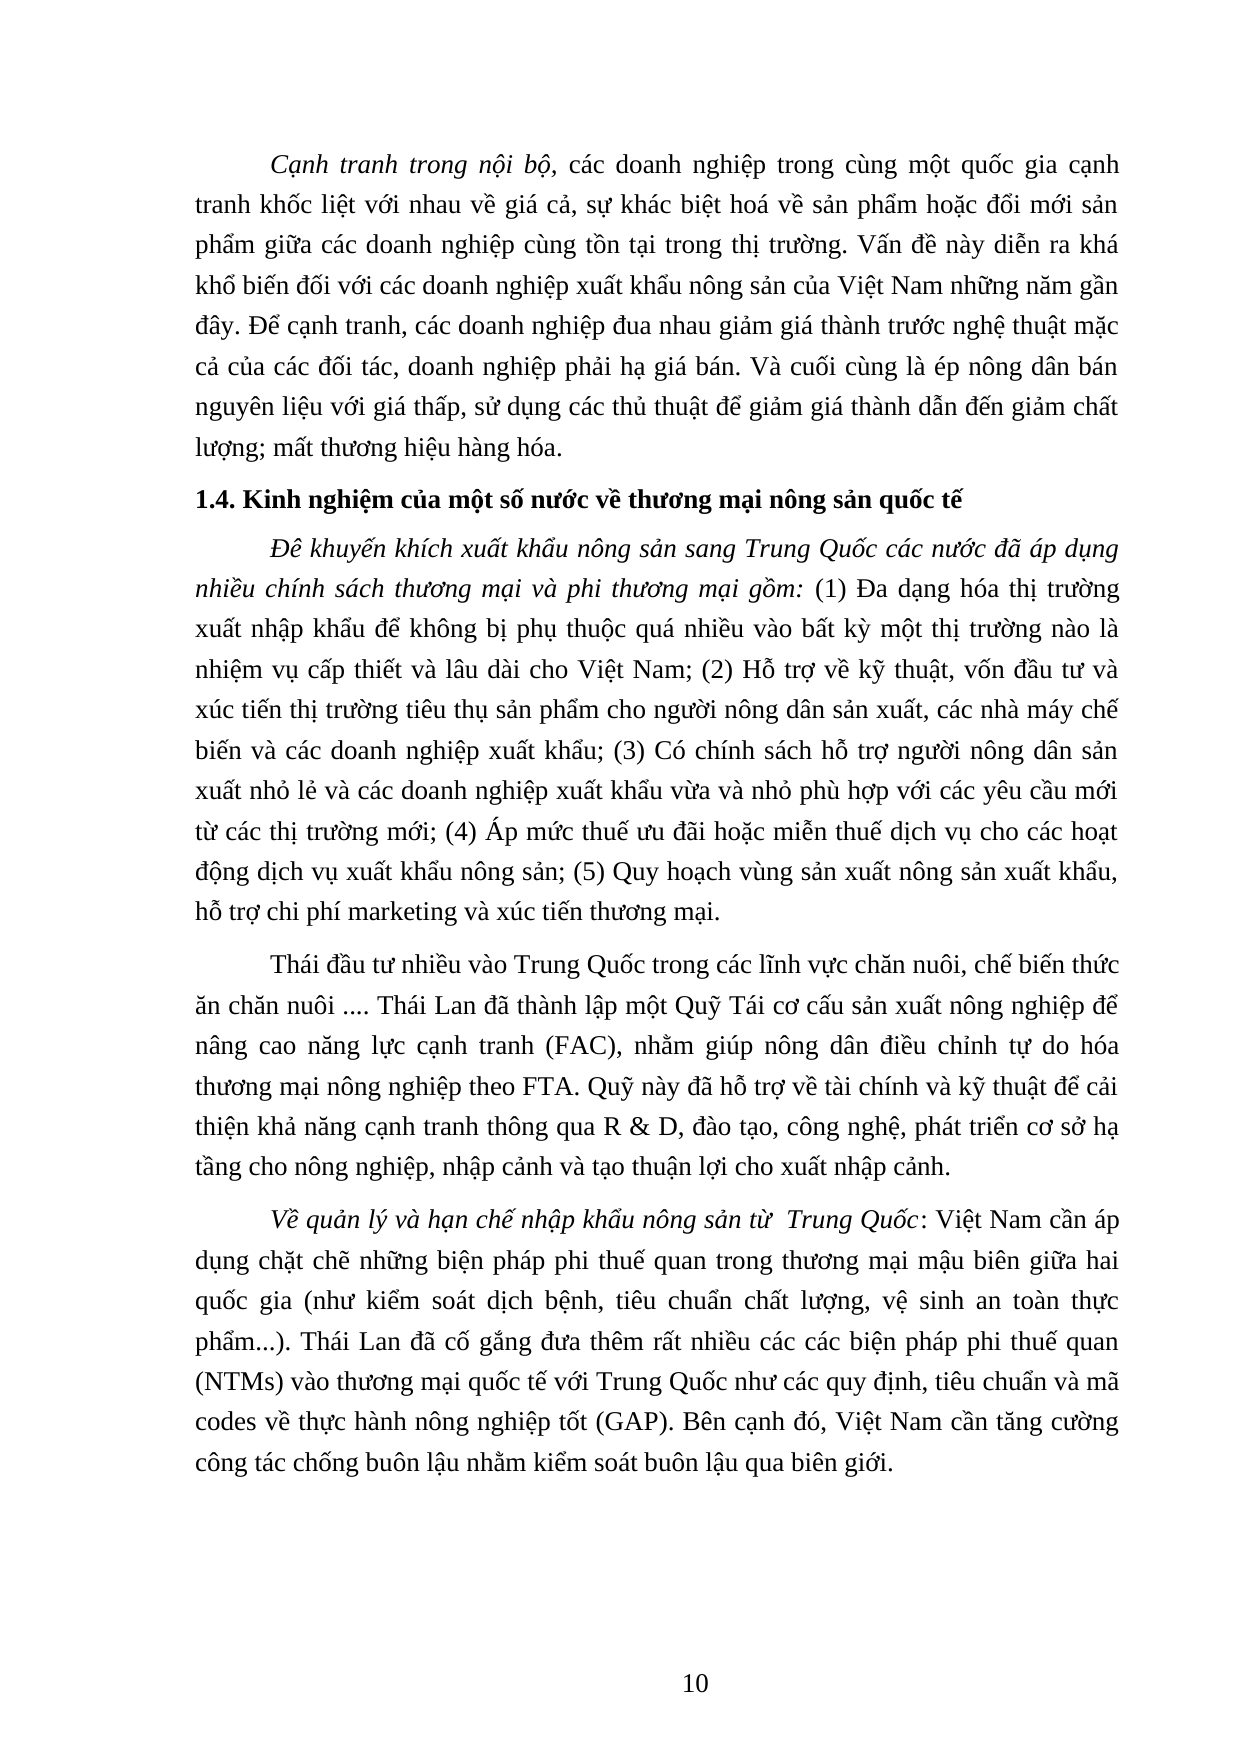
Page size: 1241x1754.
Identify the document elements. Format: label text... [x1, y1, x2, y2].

text Thái đầu tư nhiều vào Trung Quốc trong các lĩnh vực chăn nuôi, chế biến thức ăn chăn nuôi .... Thái Lan đã thành lập một Quỹ Tái cơ cấu sản xuất nông nghiệp để nâng cao năng lực cạnh tranh (FAC), nhằm giúp nông dân điều chỉnh tự do hóa thương mại nông nghiệp theo FTA. Quỹ này đã hỗ trợ về tài chính và kỹ thuật để cải thiện khả năng cạnh tranh thông qua R & D, đào tạo, công nghệ, phát triển cơ sở hạ tầng cho nông nghiệp, nhập cảnh và tạo thuận lợi cho xuất nhập cảnh. [195, 948, 1120, 1182]
text Về quản lý và hạn chế nhập khẩu nông sản từ Trung Quốc: Việt Nam cần áp dụng chặt chẽ những biện pháp phi thuế quan trong thương mại mậu biên giữa hai quốc gia (như kiểm soát dịch bệnh, tiêu chuẩn chất lượng, vệ sinh an toàn thực phẩm...). Thái Lan đã cố gắng đưa thêm rất nhiều các các biện pháp phi thuế quan (NTMs) vào thương mại quốc tế với Trung Quốc như các quy định, tiêu chuẩn và mã codes về thực hành nông nghiệp tốt (GAP). Bên cạnh đó, Việt Nam cần tăng cường công tác chống buôn lậu nhằm kiểm soát buôn lậu qua biên giới. [195, 1203, 1120, 1477]
subtitle Kinh nghiệm của một số nước về thương mại nông sản quốc tế [195, 483, 1120, 515]
text Đê khuyến khích xuất khẩu nông sản sang Trung Quốc các nước đã áp dụng nhiều chính sách thương mại và phi thương mại gồm: (1) Đa dạng hóa thị trường xuất nhập khẩu để không bị phụ thuộc quá nhiều vào bất kỳ một thị trường nào là nhiệm vụ cấp thiết và lâu dài cho Việt Nam; (2) Hỗ trợ về kỹ thuật, vốn đầu tư và xúc tiến thị trường tiêu thụ sản phẩm cho người nông dân sản xuất, các nhà máy chế biến và các doanh nghiệp xuất khẩu; (3) Có chính sách hỗ trợ người nông dân sản xuất nhỏ lẻ và các doanh nghiệp xuất khẩu vừa và nhỏ phù hợp với các yêu cầu mới từ các thị trường mới; (4) Áp mức thuế ưu đãi hoặc miễn thuế dịch vụ cho các hoạt động dịch vụ xuất khẩu nông sản; (5) Quy hoạch vùng sản xuất nông sản xuất khẩu, hỗ trợ chi phí marketing và xúc tiến thương mại. [195, 532, 1120, 927]
text Cạnh tranh trong nội bộ, các doanh nghiệp trong cùng một quốc gia cạnh tranh khốc liệt với nhau về giá cả, sự khác biệt hoá về sản phẩm hoặc đổi mới sản phẩm giữa các doanh nghiệp cùng tồn tại trong thị trường. Vấn đề này diễn ra khá khổ biến đối với các doanh nghiệp xuất khẩu nông sản của Việt Nam những năm gần đây. Để cạnh tranh, các doanh nghiệp đua nhau giảm giá thành trước nghệ thuật mặc cả của các đối tác, doanh nghiệp phải hạ giá bán. Và cuối cùng là ép nông dân bán nguyên liệu với giá thấp, sử dụng các thủ thuật để giảm giá thành dẫn đến giảm chất lượng; mất thương hiệu hàng hóa. [195, 148, 1120, 462]
